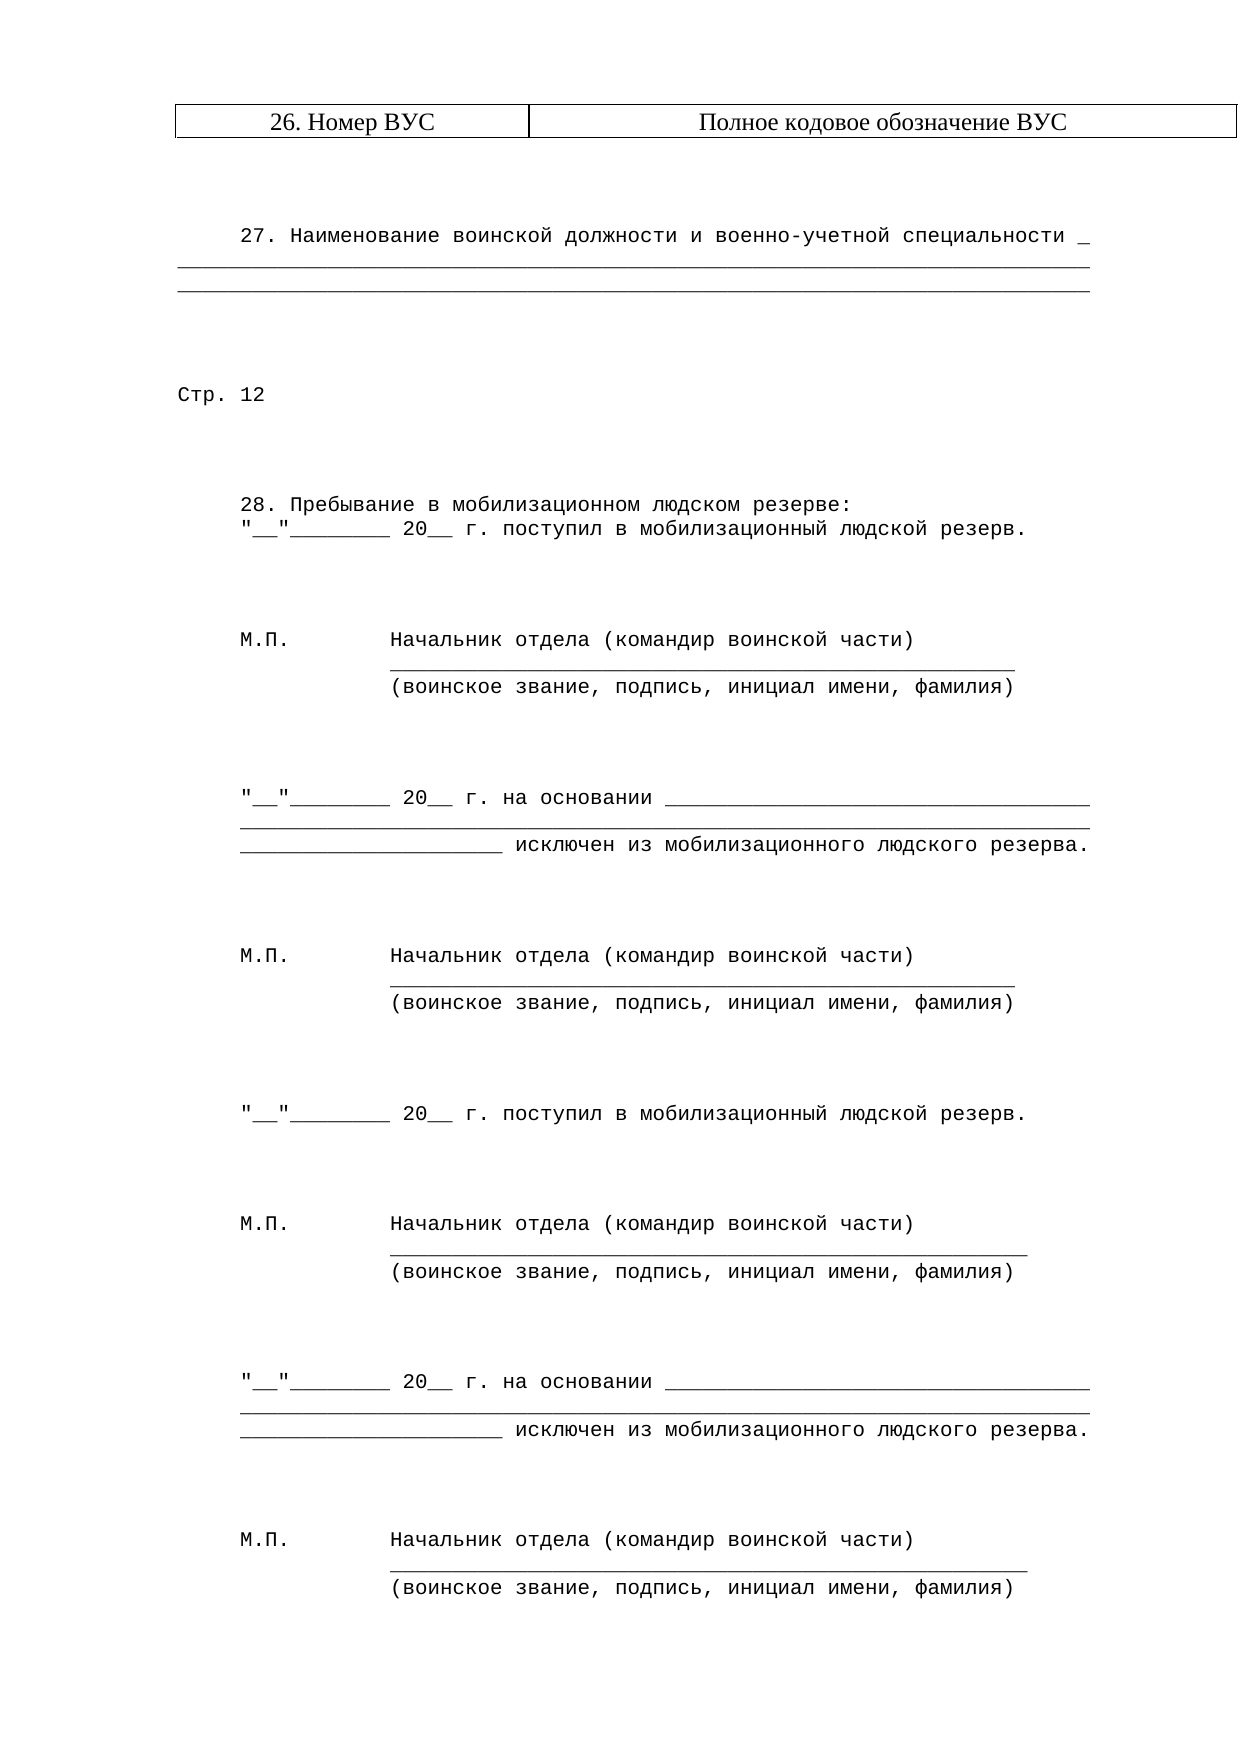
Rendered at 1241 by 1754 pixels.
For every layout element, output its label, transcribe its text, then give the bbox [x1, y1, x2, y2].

text __________________________________________________ [177, 652, 1152, 676]
table_header Полное кодовое обозначение ВУС [530, 105, 1236, 137]
text М.П. Начальник отдела (командир воинской части) [177, 629, 1152, 652]
text "__"________ 20__ г. поступил в мобилизационный людской резерв. [177, 518, 1152, 542]
text 28. Пребывание в мобилизационном людском резерве: [177, 494, 1152, 518]
text _____________________ исключен из мобилизационного людского резерва. [177, 1419, 1152, 1442]
text 27. Наименование воинской должности и военно-учетной специальности _ [177, 226, 1152, 249]
text _________________________________________________________________________ [177, 249, 1152, 273]
text М.П. Начальник отдела (командир воинской части) [177, 1529, 1152, 1553]
text "__"________ 20__ г. на основании __________________________________ [177, 787, 1152, 810]
text Стр. 12 [177, 383, 1152, 407]
text ___________________________________________________ [177, 1237, 1152, 1261]
text __________________________________________________ [177, 968, 1152, 992]
text "__"________ 20__ г. на основании __________________________________ [177, 1371, 1152, 1395]
text ___________________________________________________ [177, 1553, 1152, 1577]
text _____________________ исключен из мобилизационного людского резерва. [177, 834, 1152, 858]
text (воинское звание, подпись, инициал имени, фамилия) [177, 992, 1152, 1016]
table_header 26. Номер ВУС [176, 105, 528, 137]
text ____________________________________________________________________ [177, 1395, 1152, 1419]
text М.П. Начальник отдела (командир воинской части) [177, 1213, 1152, 1237]
text (воинское звание, подпись, инициал имени, фамилия) [177, 676, 1152, 699]
text М.П. Начальник отдела (командир воинской части) [177, 945, 1152, 968]
text "__"________ 20__ г. поступил в мобилизационный людской резерв. [177, 1103, 1152, 1126]
text (воинское звание, подпись, инициал имени, фамилия) [177, 1577, 1152, 1600]
text (воинское звание, подпись, инициал имени, фамилия) [177, 1261, 1152, 1284]
text _________________________________________________________________________ [177, 273, 1152, 296]
text ____________________________________________________________________ [177, 810, 1152, 834]
